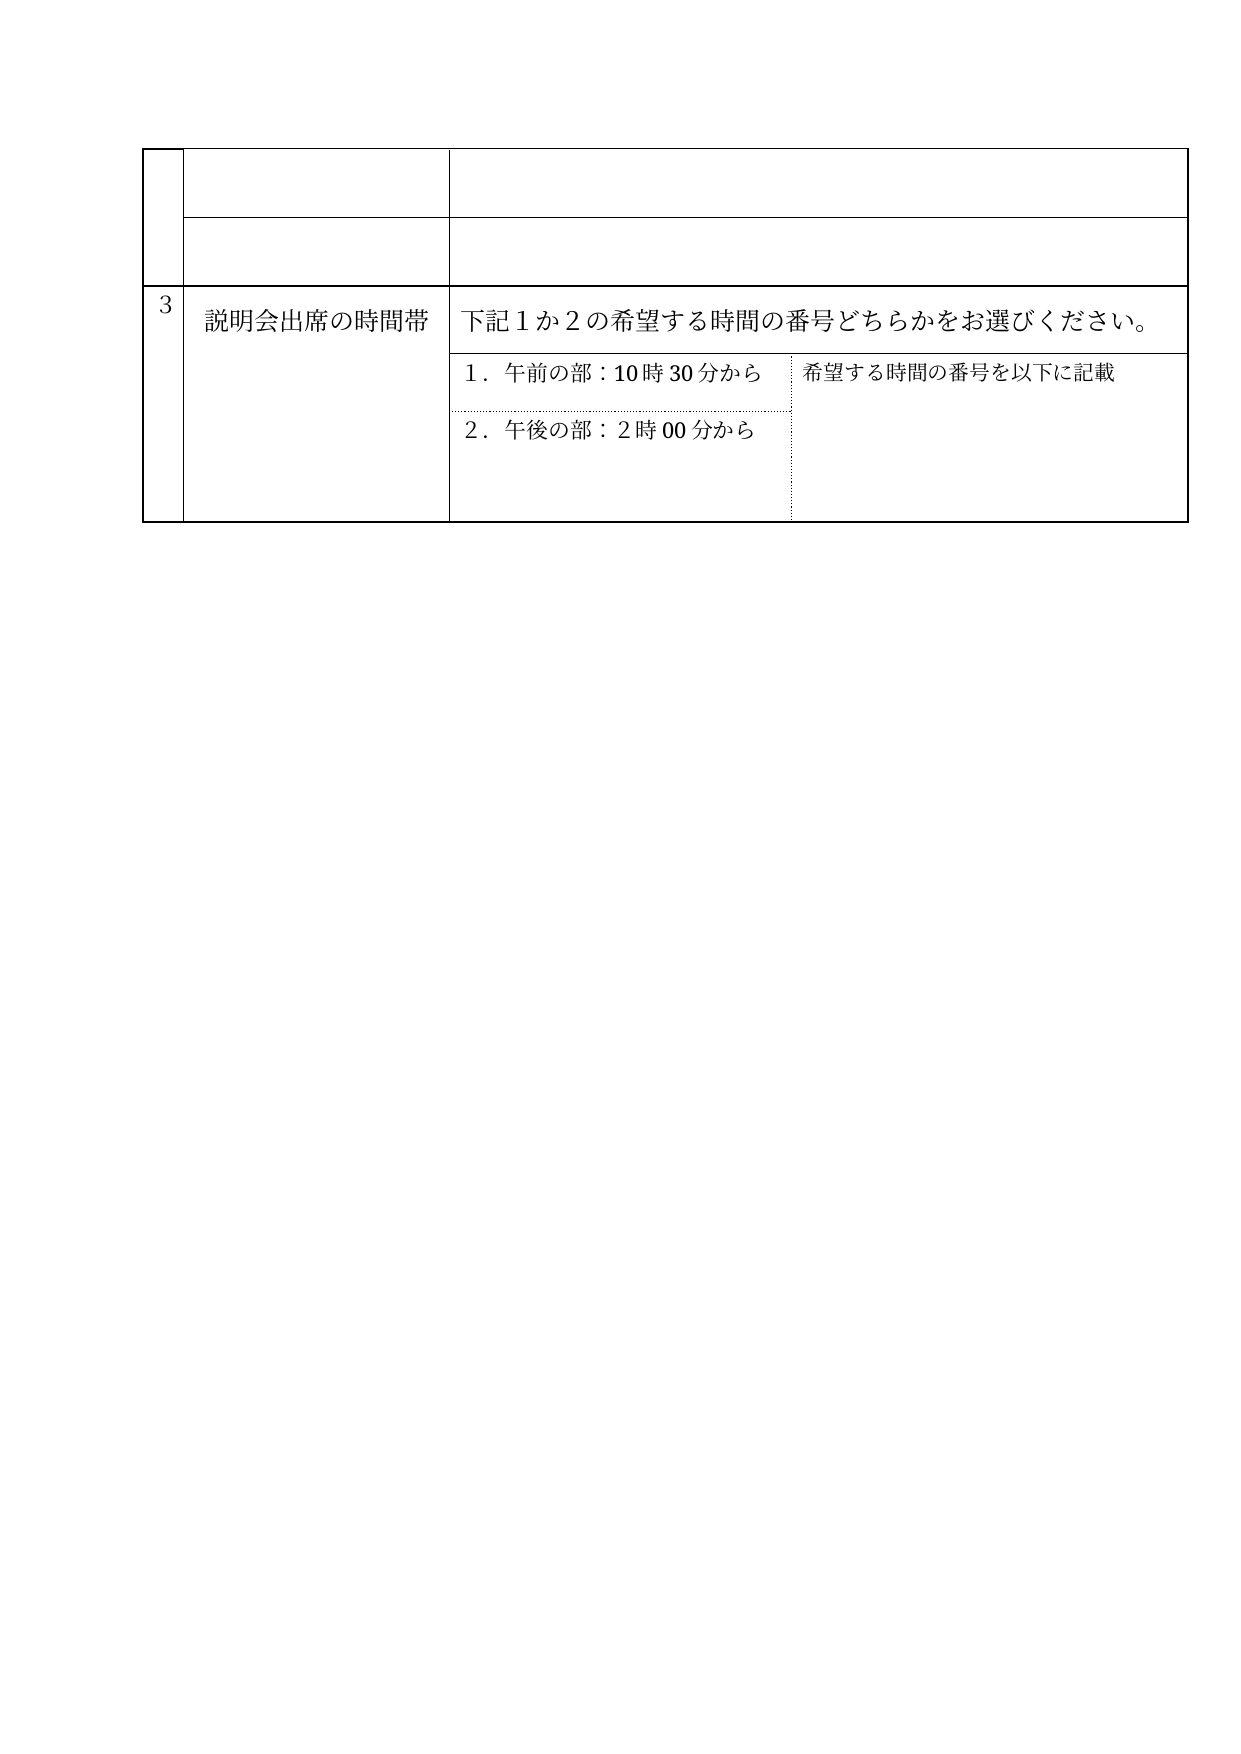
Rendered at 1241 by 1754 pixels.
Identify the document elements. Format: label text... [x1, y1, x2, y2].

table_cell １．午前の部：10時30分から [450, 354, 791, 411]
table_cell [184, 218, 449, 285]
table_cell [450, 218, 1187, 285]
table_cell ３ [144, 287, 183, 521]
table_cell 説明会出席の時間帯 [184, 287, 449, 521]
table_cell ２．午後の部：２時00分から [450, 411, 791, 521]
table_cell [449, 149, 1187, 217]
table_cell 希望する時間の番号を以下に記載 [791, 354, 1187, 521]
table_cell [184, 149, 449, 217]
table_cell 下記１か２の希望する時間の番号どちらかをお選びください。 [450, 287, 1187, 353]
